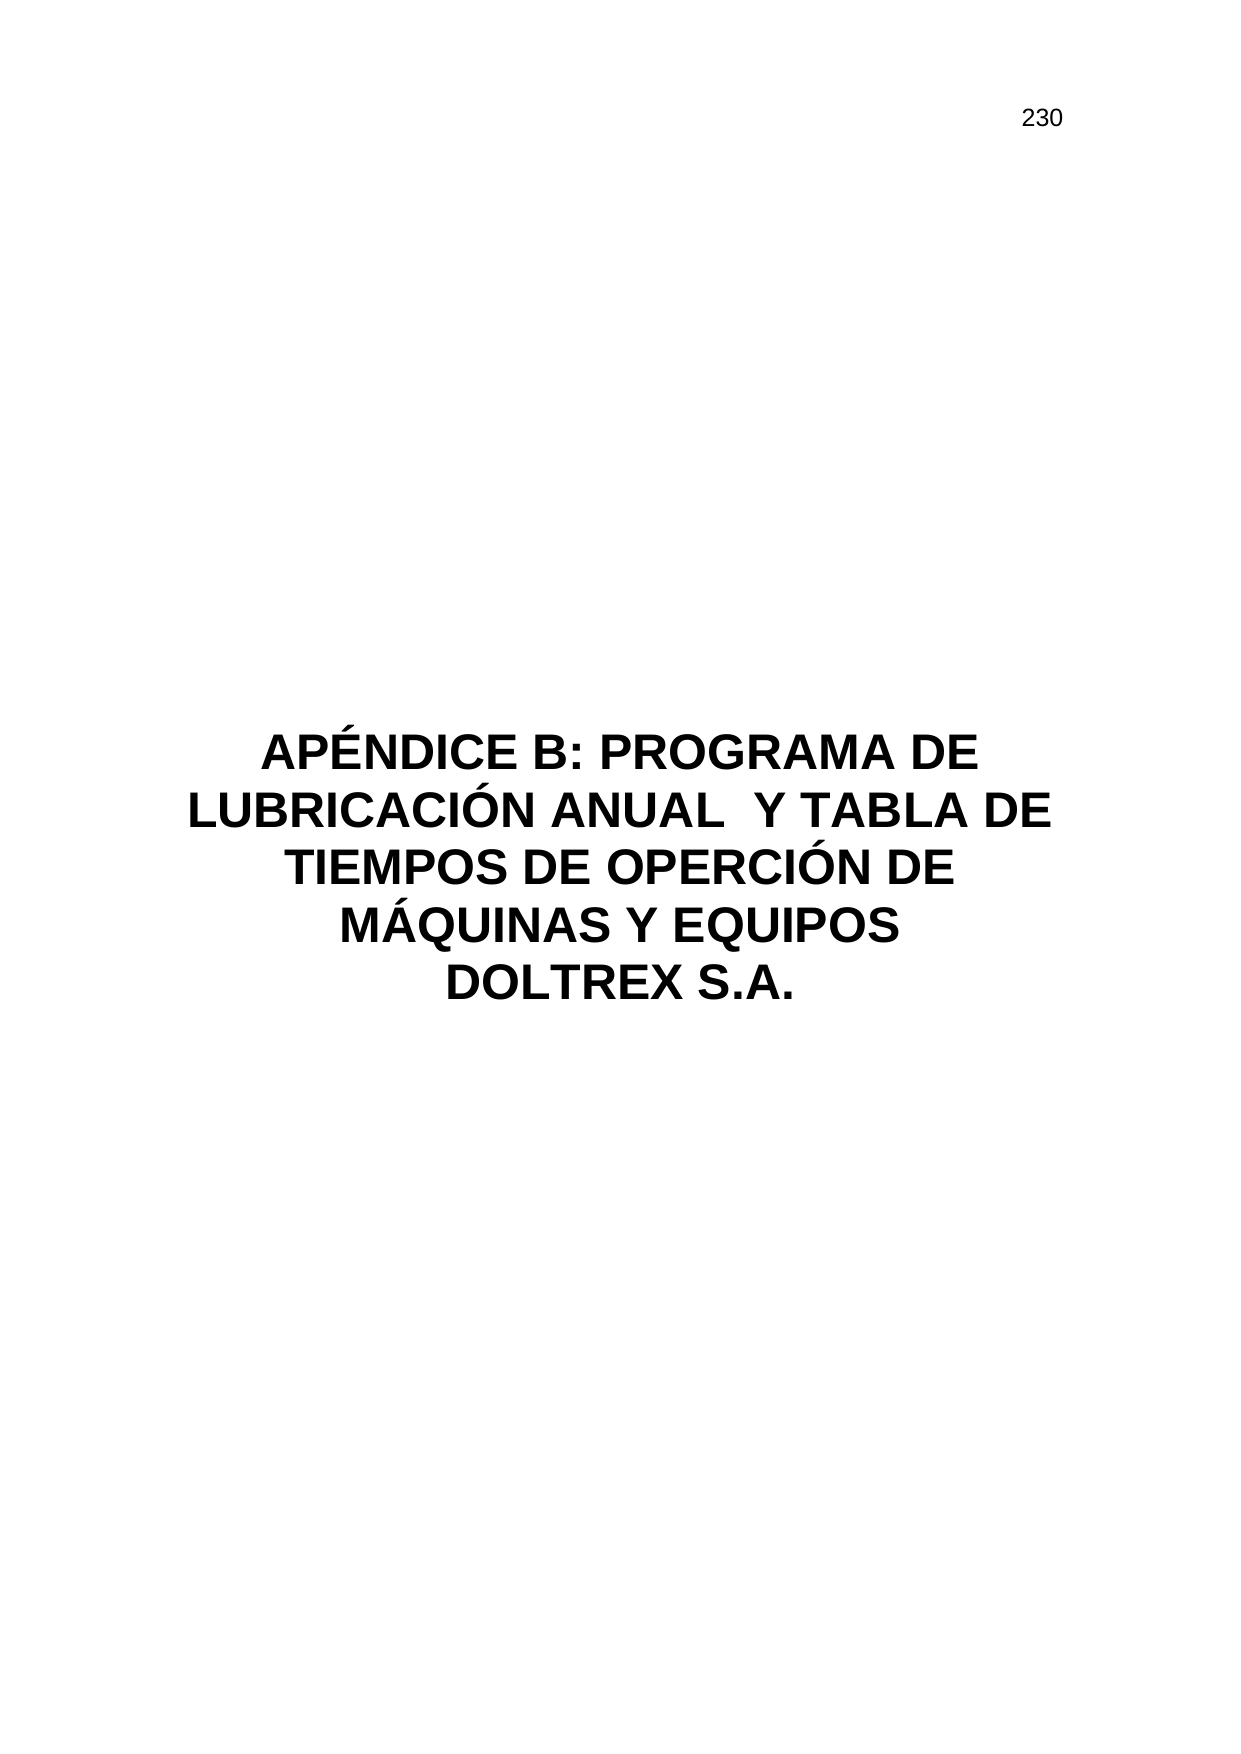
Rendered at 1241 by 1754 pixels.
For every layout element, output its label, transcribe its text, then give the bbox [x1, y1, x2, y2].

text DOLTREX S.A. [177, 953, 1063, 1010]
text APÉNDICE B: PROGRAMA DE LUBRICACIÓN ANUAL Y TABLA DE TIEMPOS DE OPERCIÓN DE MÁQUINAS Y EQUIPOS [177, 723, 1063, 953]
